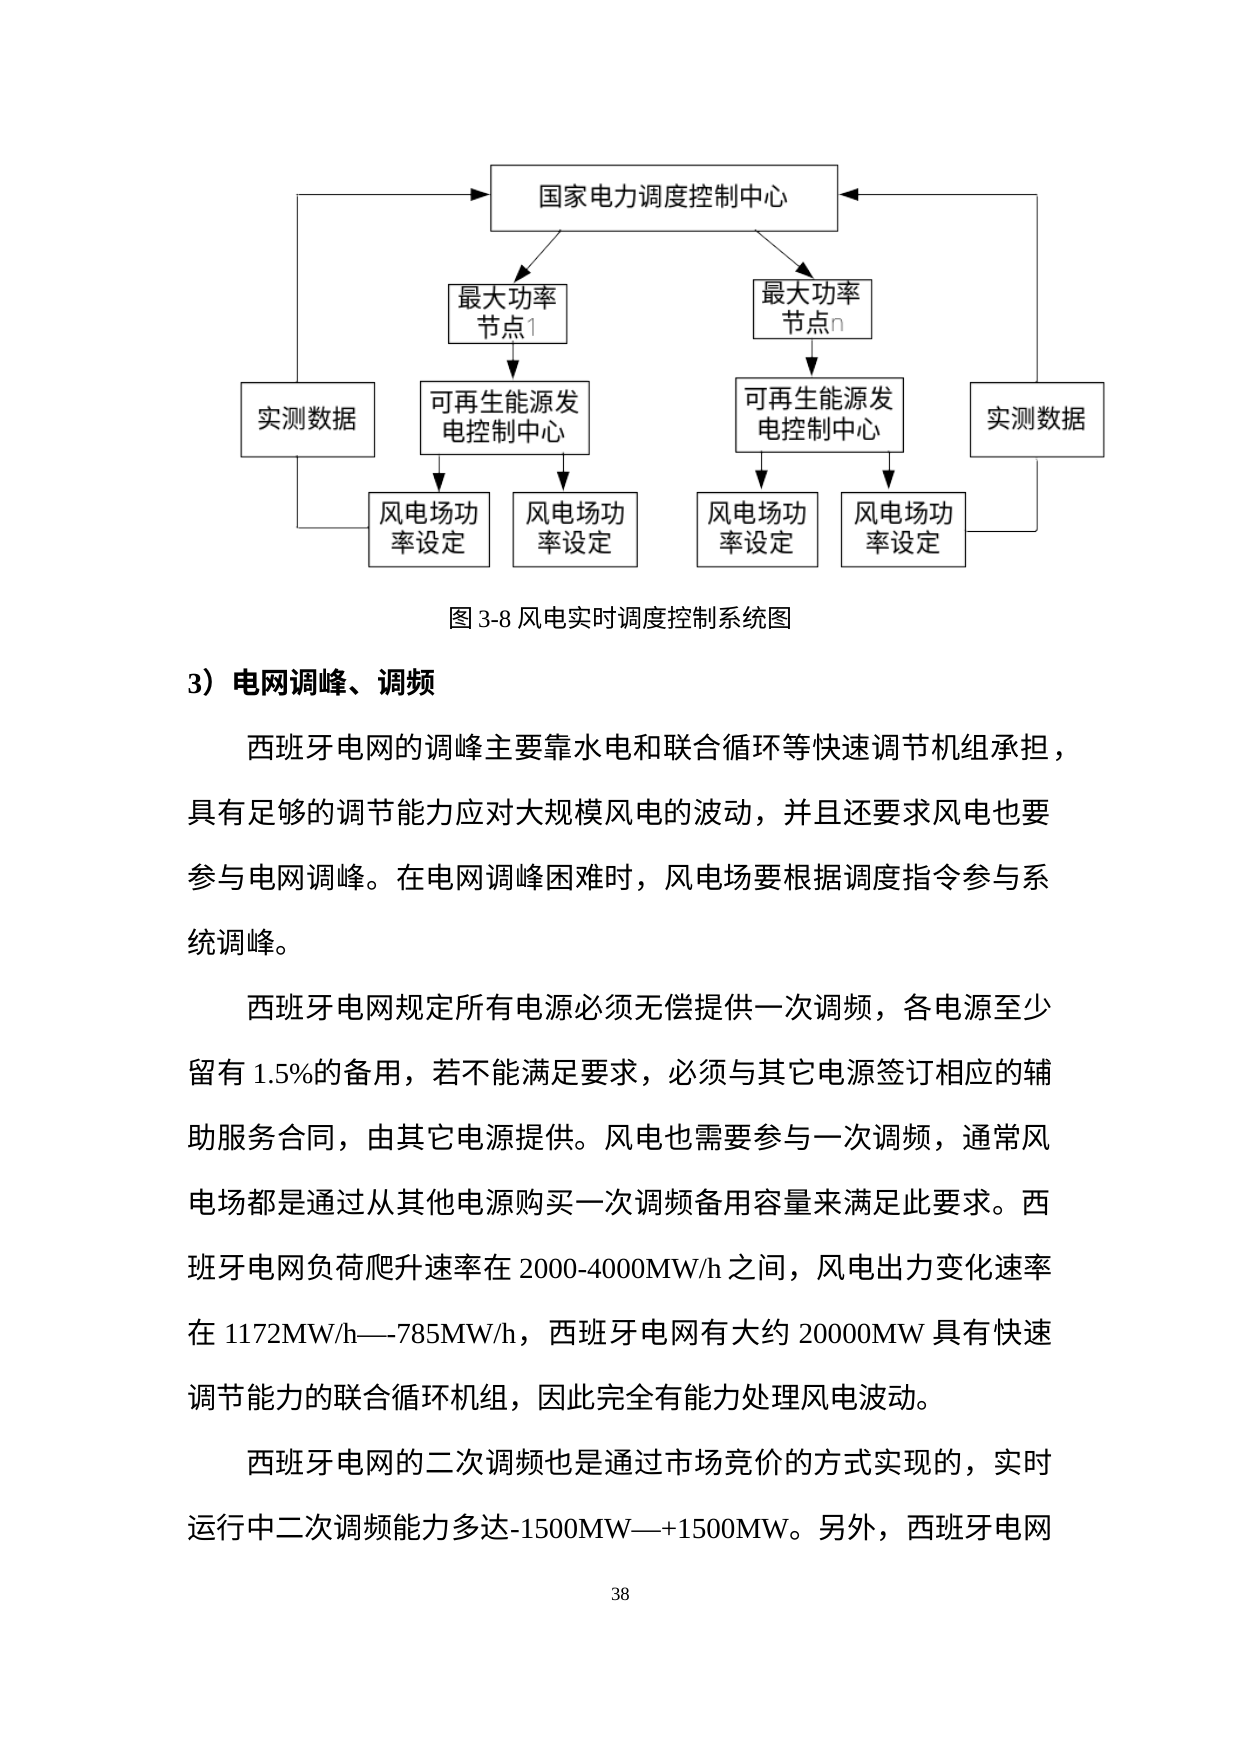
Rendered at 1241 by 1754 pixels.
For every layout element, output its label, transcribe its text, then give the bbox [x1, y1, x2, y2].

text 西班牙电网的调峰主要靠水电和联合循环等快速调节机组承担，具有足够的调节能力应对大规模风电的波动，并且还要求风电也要参与电网调峰。在电网调峰困难时，风电场要根据调度指令参与系统调峰。 [187, 714, 1053, 974]
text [187, 1429, 1053, 1559]
text 3）电网调峰、调频 [187, 649, 1053, 714]
text 西班牙电网规定所有电源必须无偿提供一次调频，各电源至少留有1.5%的备用，若不能满足要求，必须与其它电源签订相应的辅助服务合同，由其它电源提供。风电也需要参与一次调频，通常风电场都是通过从其他电源购买一次调频备用容量来满足此要求。西班牙电网负荷爬升速率在2000-4000MW/h之间，风电出力变化速率在1172MW/h—-785MW/h，西班牙电网有大约20000MW具有快速调节能力的联合循环机组，因此完全有能力处理风电波动。 [187, 974, 1053, 1429]
text 图3-8 风电实时调度控制系统图 [187, 161, 1053, 649]
